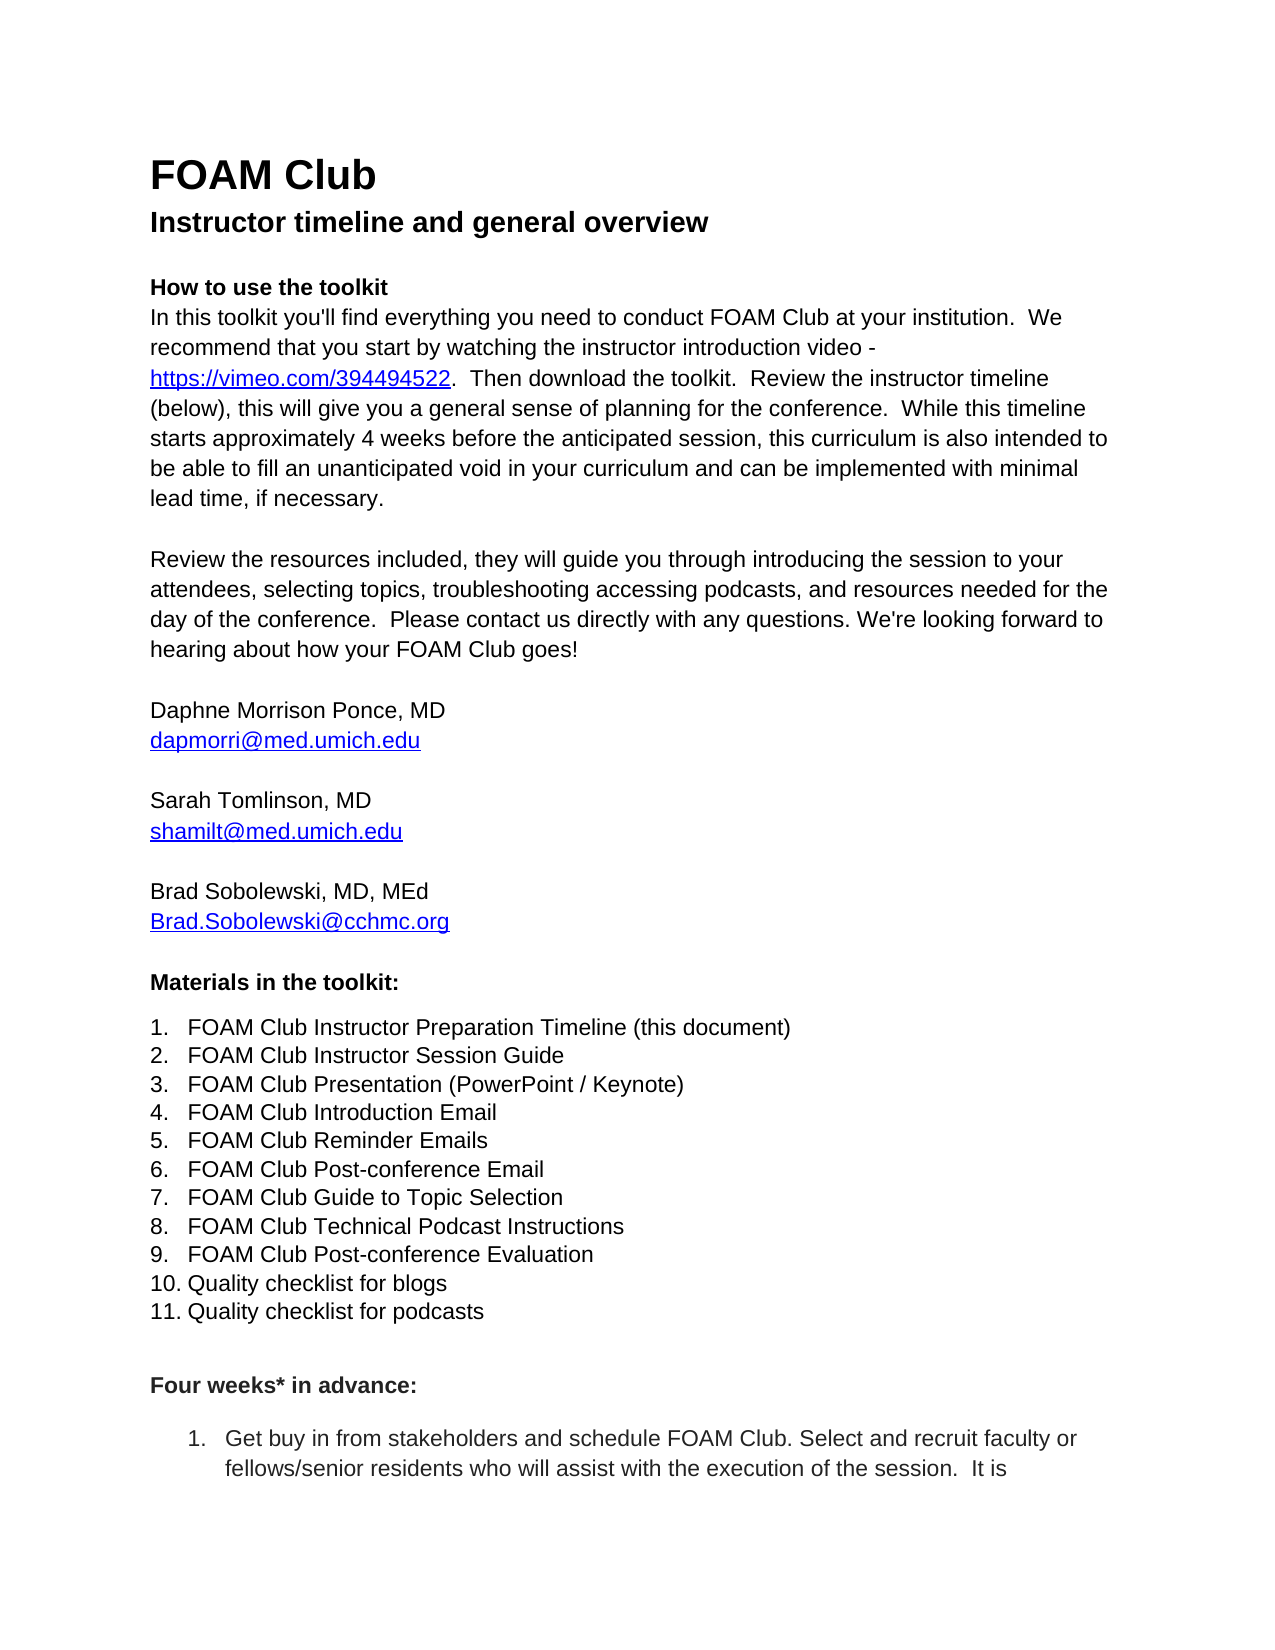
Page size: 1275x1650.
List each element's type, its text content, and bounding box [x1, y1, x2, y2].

text Sarah Tomlinson, MD [150, 787, 1125, 814]
text Instructor timeline and general overview [150, 205, 1125, 239]
text dapmorri@med.umich.edu [150, 727, 1125, 753]
text Brad Sobolewski, MD, MEd [150, 878, 1125, 904]
list FOAM Club Technical Podcast Instructions [150, 1213, 1125, 1239]
text Four weeks* in advance: [150, 1372, 1125, 1398]
list FOAM Club Instructor Session Guide [150, 1042, 1125, 1068]
list Quality checklist for blogs [150, 1270, 1125, 1296]
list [187, 1425, 1125, 1482]
list Quality checklist for podcasts [150, 1298, 1125, 1324]
list FOAM Club Presentation (PowerPoint / Keynote) [150, 1071, 1125, 1097]
text Daphne Morrison Ponce, MD [150, 697, 1125, 723]
text How to use the toolkit [150, 274, 1125, 300]
text FOAM Club [150, 150, 1125, 198]
text shamilt@med.umich.edu [150, 818, 1125, 844]
list FOAM Club Post-conference Evaluation [150, 1241, 1125, 1268]
text In this toolkit you'll find everything you need to conduct FOAM Club at your institution. We recommend that you start by watching the instructor introduction video - https://vimeo.com/394494522. Then download the toolkit. Review the instructor timeline (below), this will give you a general sense of planning for the conference. While this timeline starts approximately 4 weeks before the anticipated session, this curriculum is also intended to be able to fill an unanticipated void in your curriculum and can be implemented with minimal lead time, if necessary. [150, 304, 1125, 512]
text Brad.Sobolewski@cchmc.org [150, 908, 1125, 934]
text Review the resources included, they will guide you through introducing the session to your attendees, selecting topics, troubleshooting accessing podcasts, and resources needed for the day of the conference. Please contact us directly with any questions. We're looking forward to hearing about how your FOAM Club goes! [150, 546, 1125, 663]
text Materials in the toolkit: [150, 969, 1125, 995]
list FOAM Club Instructor Preparation Timeline (this document) [150, 1014, 1125, 1040]
list FOAM Club Introduction Email [150, 1099, 1125, 1125]
list FOAM Club Post-conference Email [150, 1156, 1125, 1182]
list FOAM Club Guide to Topic Selection [150, 1184, 1125, 1211]
list FOAM Club Reminder Emails [150, 1127, 1125, 1154]
